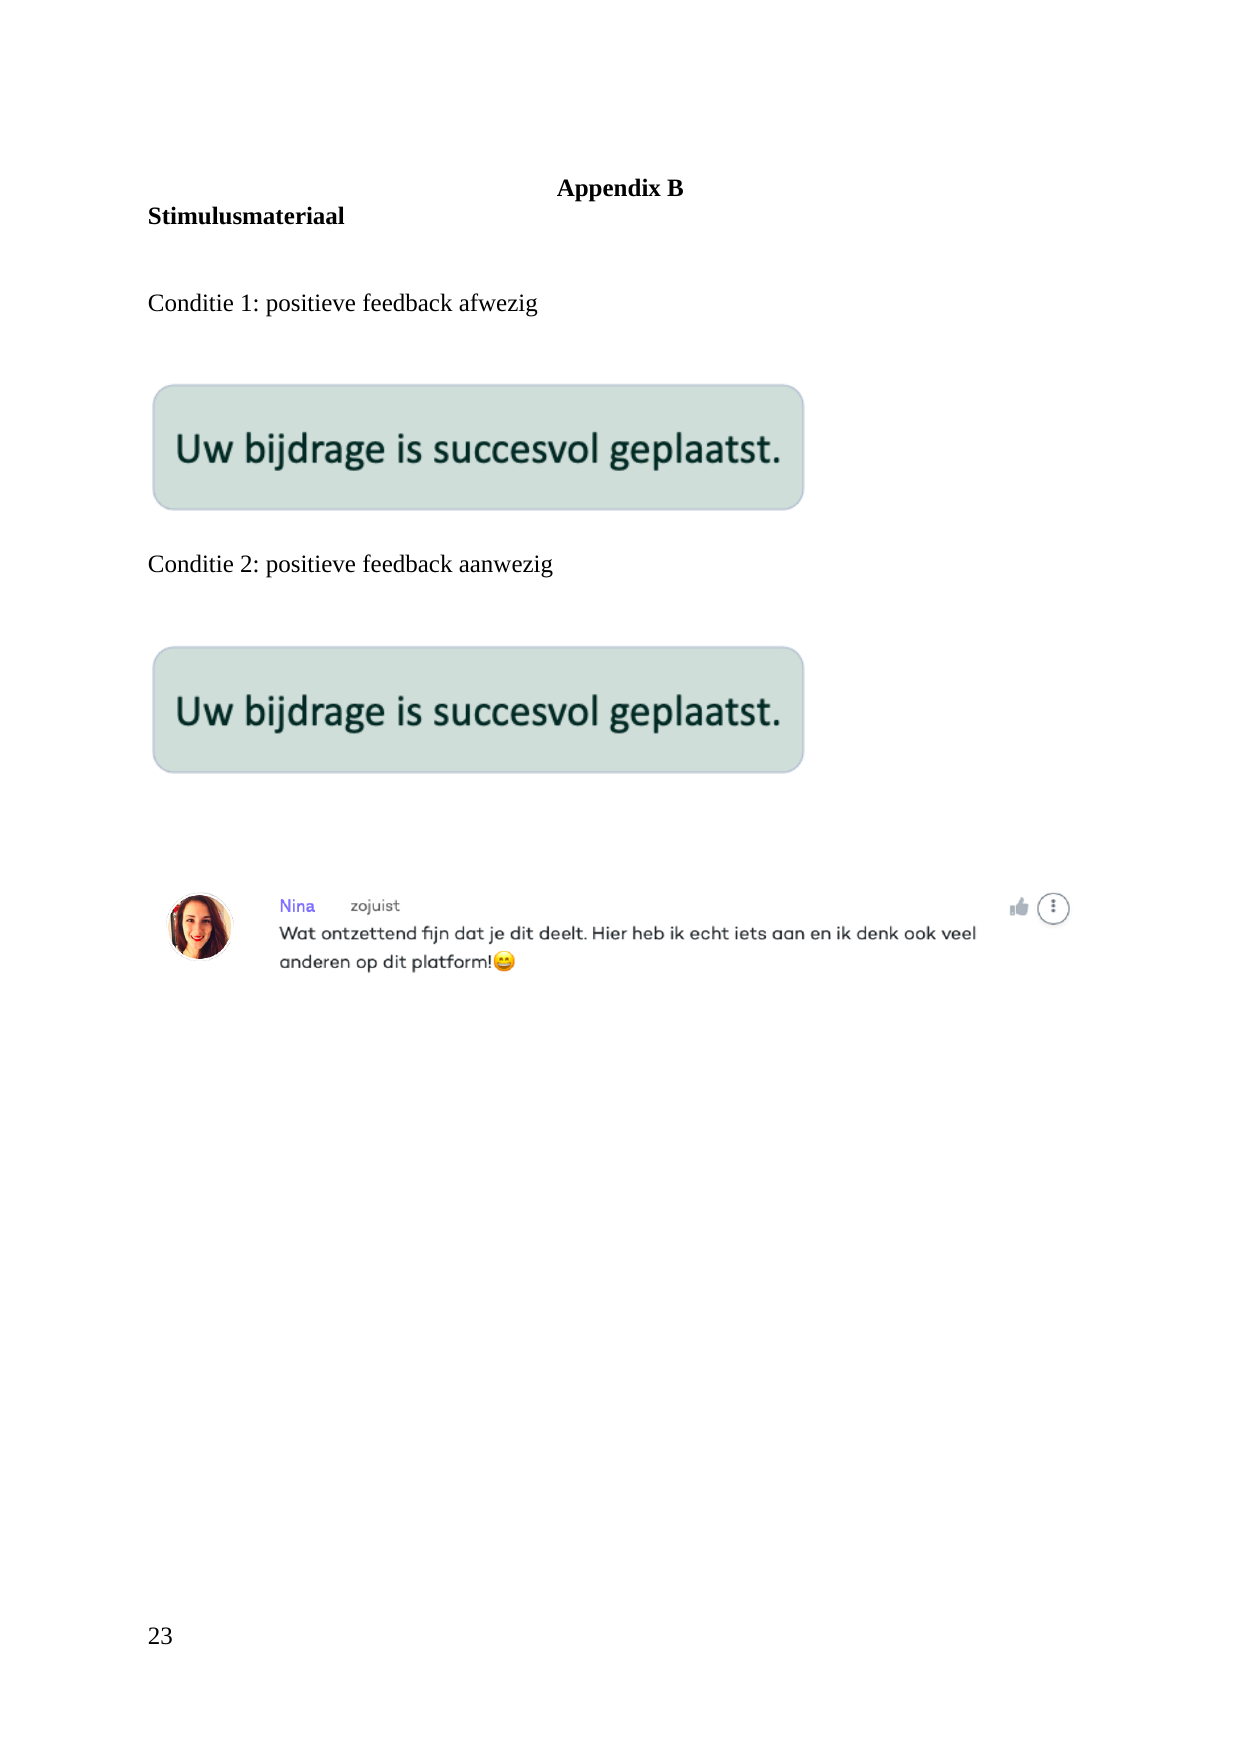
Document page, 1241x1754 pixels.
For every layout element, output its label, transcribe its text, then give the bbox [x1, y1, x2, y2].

text Conditie 1: positieve feedback afwezig [148, 288, 1093, 316]
picture [147, 639, 1092, 1083]
text Stimulusmateriaal [148, 201, 1093, 230]
subtitle Appendix B [148, 173, 1093, 201]
text Conditie 2: positieve feedback aanwezig [148, 549, 1093, 578]
picture [147, 376, 810, 519]
